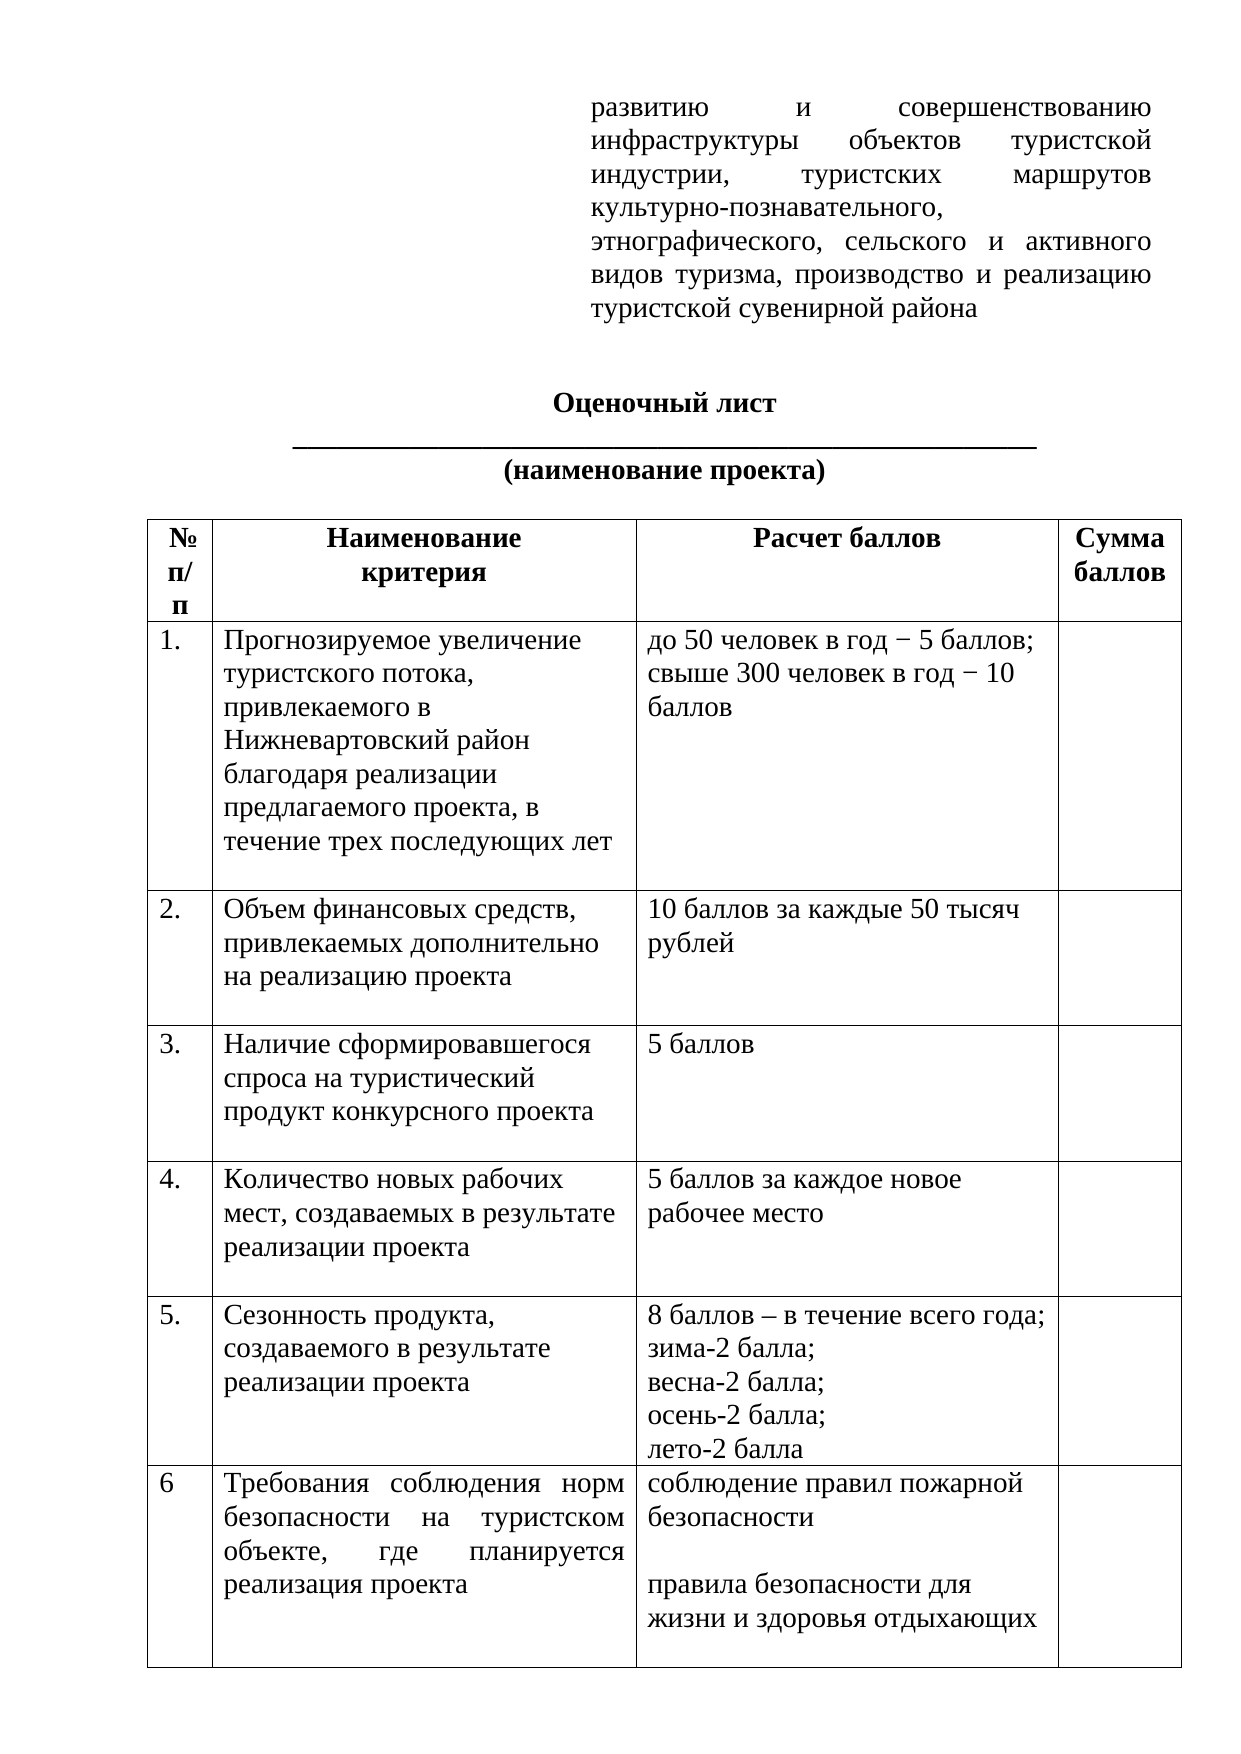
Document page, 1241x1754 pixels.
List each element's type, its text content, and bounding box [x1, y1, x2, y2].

table_cell Сезонность продукта, создаваемого в результате реализации проекта [213, 1297, 636, 1464]
text (наименование проекта) [177, 452, 1152, 486]
table_cell Наличие сформировавшегося спроса на туристический продукт конкурсного проекта [213, 1026, 636, 1161]
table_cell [213, 1466, 636, 1667]
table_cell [637, 1466, 1058, 1667]
table_cell 5. [148, 1297, 212, 1464]
table_cell 2. [148, 891, 212, 1025]
table_cell [1059, 622, 1181, 890]
table_header Наименование критерия [213, 520, 636, 621]
text Оценочный лист [177, 385, 1152, 418]
table_cell Прогнозируемое увеличение туристского потока, привлекаемого в Нижневартовский район благодаря реализации предлагаемого проекта, в течение трех последующих лет [213, 622, 636, 890]
table_cell 6 [148, 1466, 212, 1667]
table_cell 4. [148, 1162, 212, 1296]
table_cell 3. [148, 1026, 212, 1161]
table_cell Объем финансовых средств, привлекаемых дополнительно на реализацию проекта [213, 891, 636, 1025]
table_cell [1059, 1466, 1181, 1667]
table_cell [1059, 1162, 1181, 1296]
table_cell 5 баллов [637, 1026, 1058, 1161]
table_cell [1059, 1026, 1181, 1161]
table_cell 10 баллов за каждые 50 тысяч рублей [637, 891, 1058, 1025]
table_cell 5 баллов за каждое новое рабочее место [637, 1162, 1058, 1296]
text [591, 89, 1152, 323]
table_cell [1059, 1297, 1181, 1464]
table_header Сумма баллов [1059, 520, 1181, 621]
table_cell до 50 человек в год − 5 баллов; свыше 300 человек в год − 10 баллов [637, 622, 1058, 890]
table_cell Количество новых рабочих мест, создаваемых в результате реализации проекта [213, 1162, 636, 1296]
table_cell 8 баллов ‒ в течение всего года; зима-2 балла; весна-2 балла; осень-2 балла; лето-2 балла [637, 1297, 1058, 1464]
table_cell [1059, 891, 1181, 1025]
table_header № п/п [148, 520, 212, 621]
text ___________________________________________________ [177, 418, 1152, 452]
table_cell 1. [148, 622, 212, 890]
table_header Расчет баллов [637, 520, 1058, 621]
